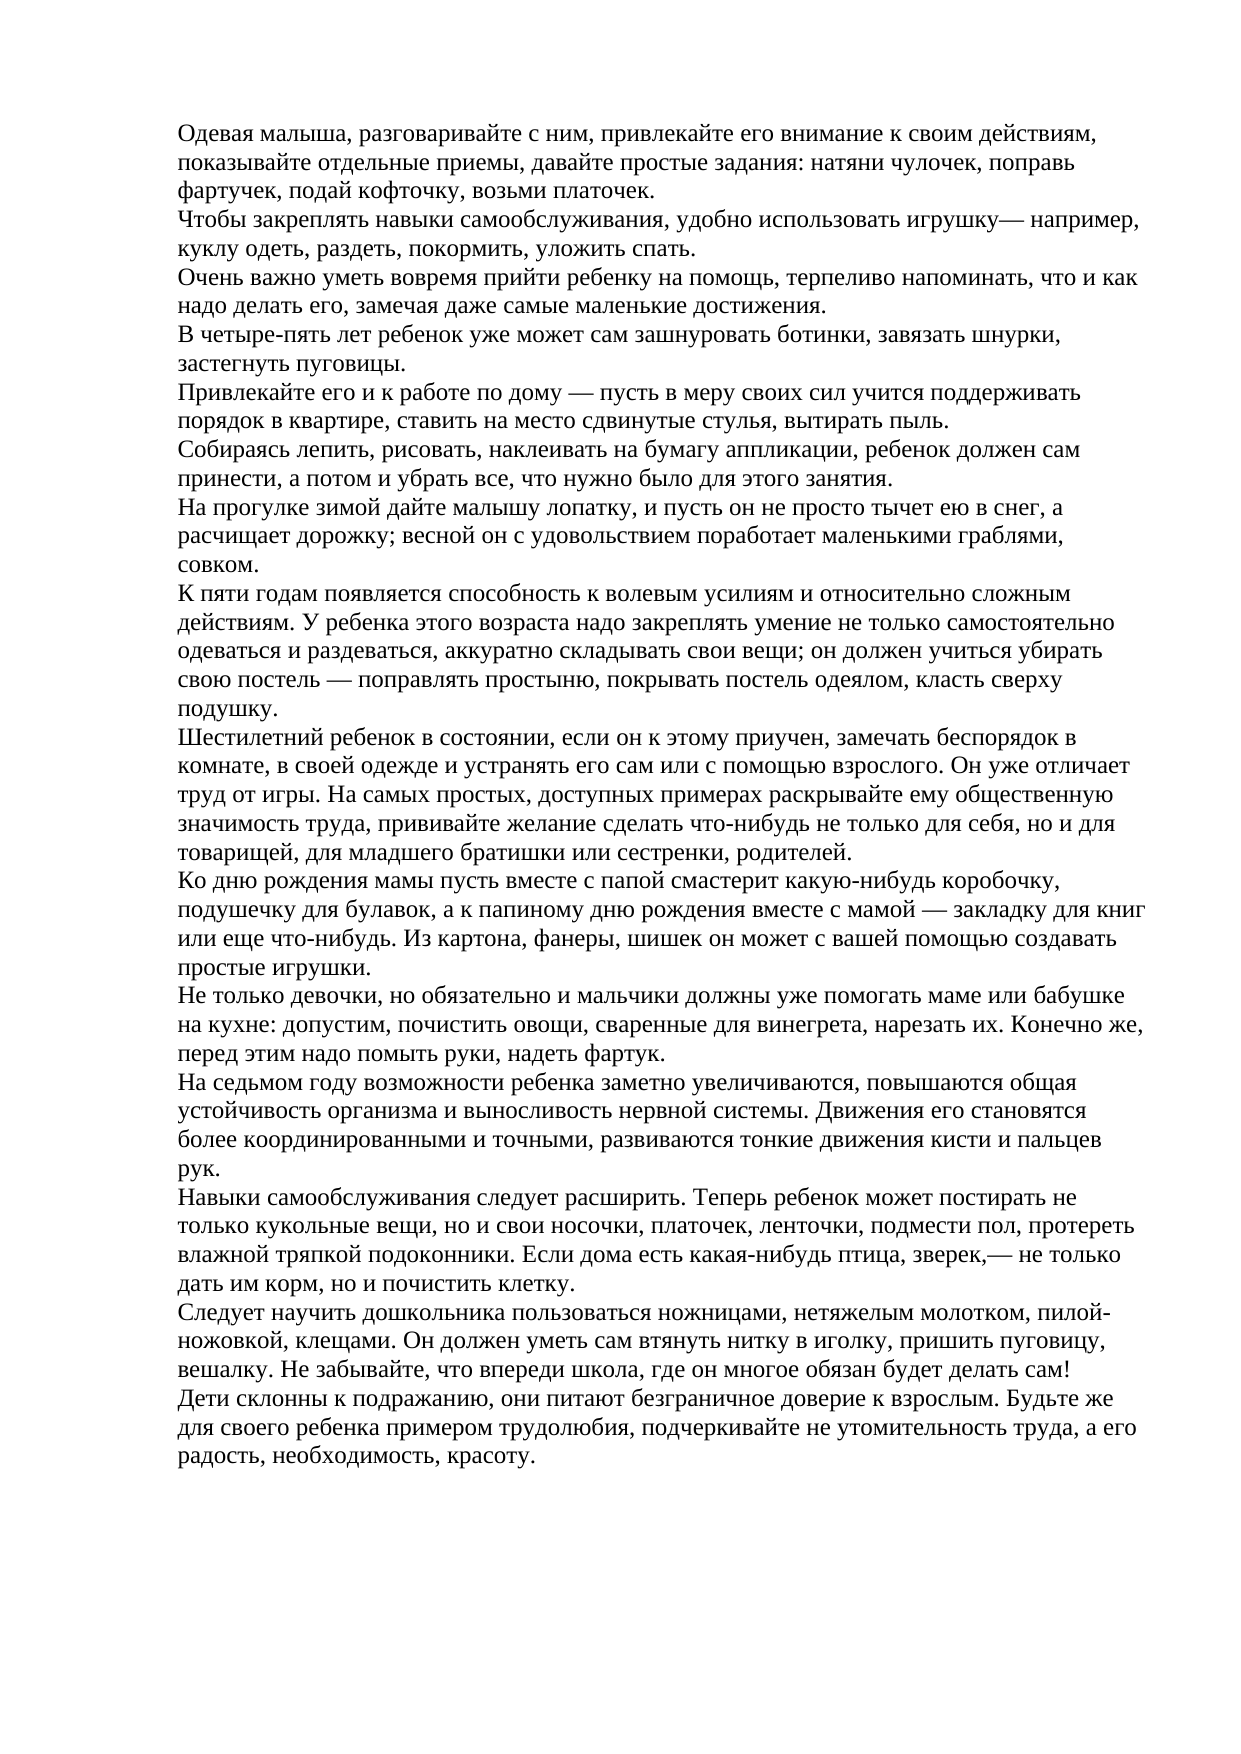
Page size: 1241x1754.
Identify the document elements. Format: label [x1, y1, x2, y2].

text [177, 118, 1152, 1469]
